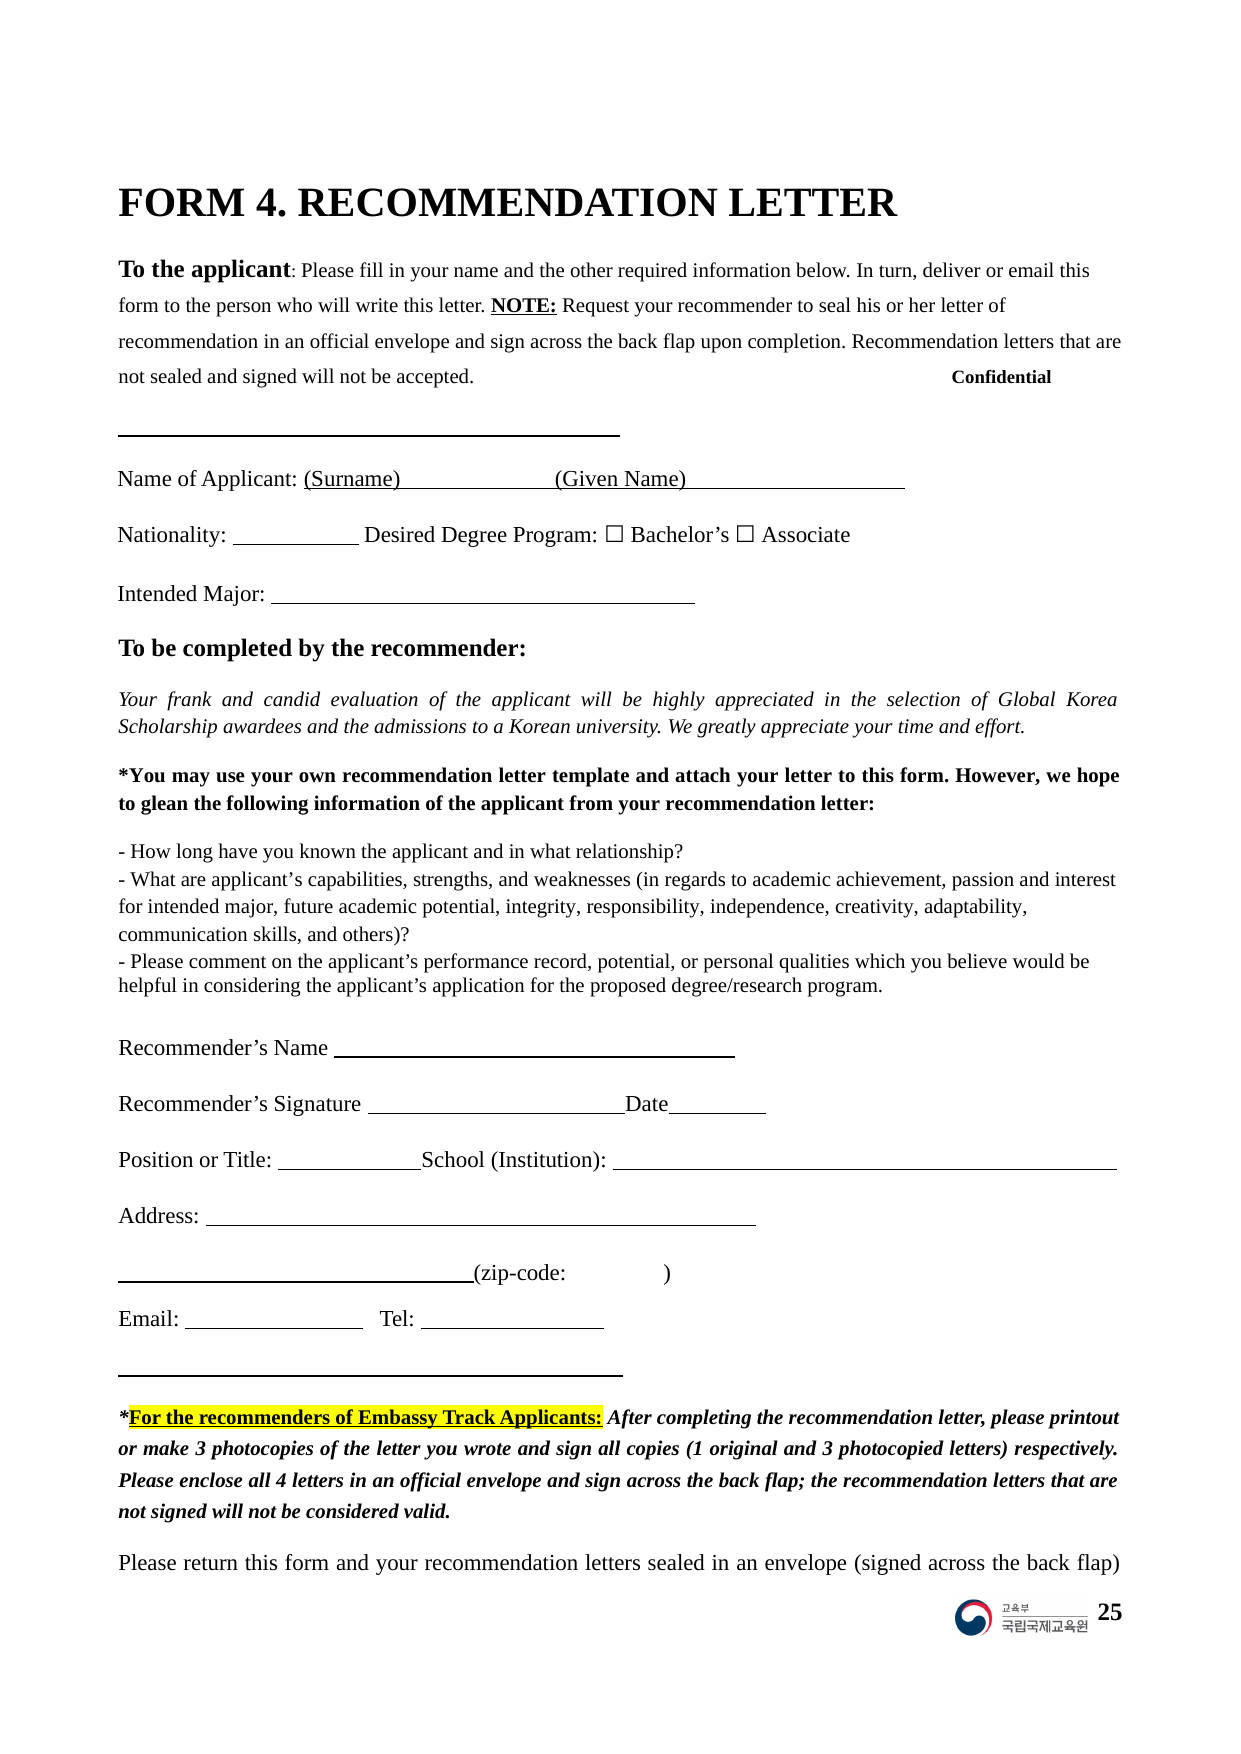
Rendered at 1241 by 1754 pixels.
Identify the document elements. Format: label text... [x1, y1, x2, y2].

text (zip-code: ) [118, 1252, 1122, 1287]
text Name of Applicant: (Surname) (Given Name) [117, 465, 1122, 491]
text Address: [118, 1195, 1122, 1231]
text - What are applicant’s capabilities, strengths, and weaknesses (in regards to academic achievement, passion and interest for intended major, future academic potential, integrity, responsibility, independence, creativity, adaptability, communication skills, and others)? [118, 866, 1122, 946]
text Your frank and candid evaluation of the applicant will be highly appreciated in the selection of Global Korea Scholarship awardees and the admissions to a Korean university. We greatly appreciate your time and effort. [118, 687, 1122, 738]
text *For the recommenders of Embassy Track Applicants: After completing the recommendation letter, please printout or make 3 photocopies of the letter you wrote and sign all copies (1 original and 3 photocopied letters) respectively. Please enclose all 4 letters in an official envelope and sign across the back flap; the recommendation letters that are not signed will not be considered valid. [118, 1399, 1122, 1524]
text - Please comment on the applicant’s performance record, potential, or personal qualities which you believe would be helpful in considering the applicant’s application for the proposed degree/research program. [118, 949, 1122, 997]
text Intended Major: [117, 580, 1122, 607]
text - How long have you known the applicant and in what relationship? [118, 839, 1122, 863]
text Recommender’s Signature Date [118, 1083, 1122, 1118]
text Recommender’s Name [118, 1027, 1122, 1062]
text *You may use your own recommendation letter template and attach your letter to this form. However, we hope to glean the following information of the applicant from your recommendation letter: [118, 763, 1122, 814]
picture [951, 1595, 1091, 1637]
text Position or Title: School (Institution): [118, 1139, 1122, 1174]
text To be completed by the recommender: [118, 633, 1122, 662]
text Email: Tel: [118, 1308, 1122, 1331]
text FORM 4. RECOMMENDATION LETTER [118, 177, 1122, 225]
text To the applicant: Please fill in your name and the other required information below. In turn, deliver or email this form to the person who will write this letter. NOTE: Request your recommender to seal his or her letter of recommendation in an official envelope and sign across the back flap upon completion. Recommendation letters that are not sealed and signed will not be accepted. Confidential [118, 249, 1122, 391]
text Nationality: Desired Degree Program: Bachelor’s Associate [117, 518, 1122, 549]
